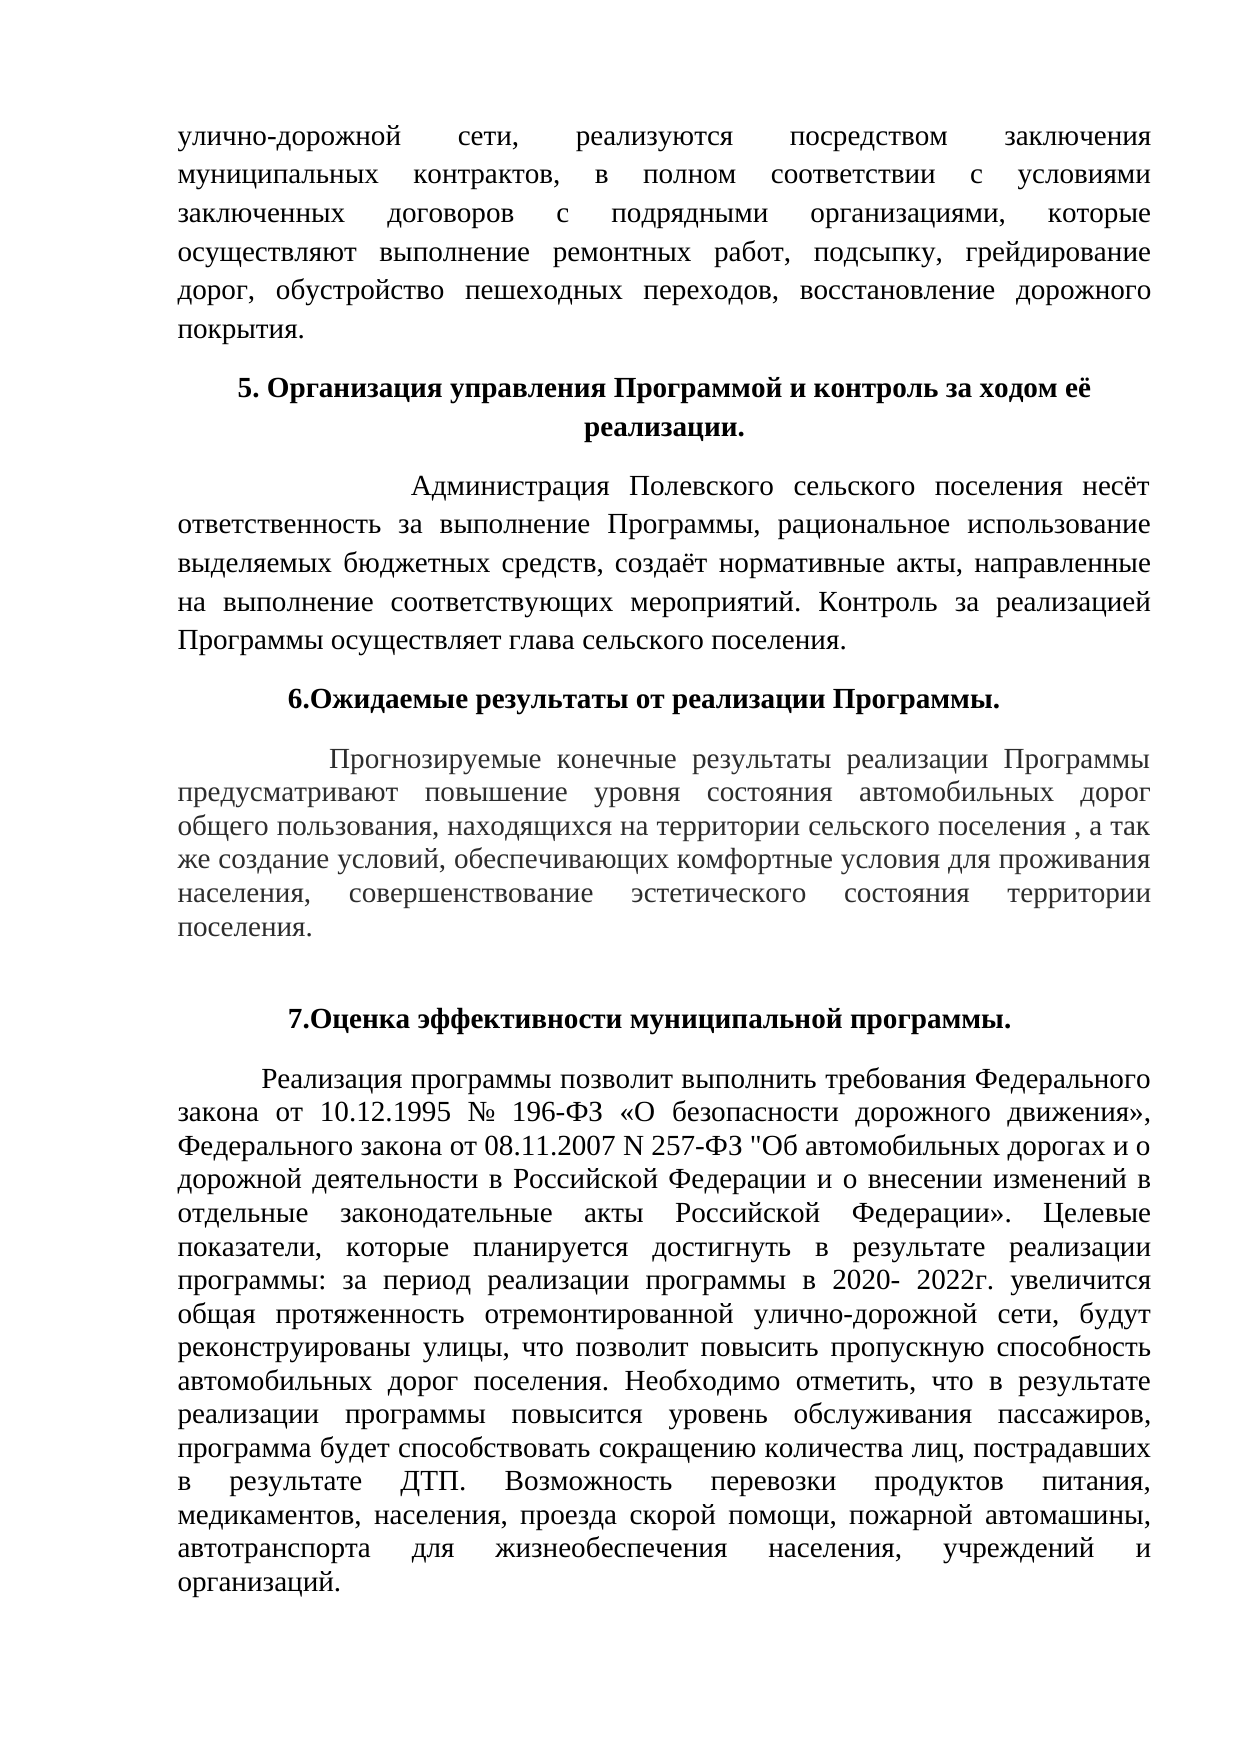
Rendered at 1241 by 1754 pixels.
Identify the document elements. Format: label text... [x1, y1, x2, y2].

text Администрация Полевского сельского поселения несёт ответственность за выполнение Программы, рациональное использование выделяемых бюджетных средств, создаёт нормативные акты, направленные на выполнение соответствующих мероприятий. Контроль за реализацией Программы осуществляет глава сельского поселения. [177, 468, 1152, 656]
text 7.Оценка эффективности муниципальной программы. [177, 1002, 1152, 1035]
text Прогнозируемые конечные результаты реализации Программы предусматривают повышение уровня состояния автомобильных дорог общего пользования, находящихся на территории сельского поселения , а так же создание условий, обеспечивающих комфортные условия для проживания населения, совершенствование эстетического состояния территории поселения. [177, 741, 1152, 942]
text Реализация программы позволит выполнить требования Федерального закона от 10.12.1995 № 196-ФЗ «О безопасности дорожного движения», Федерального закона от 08.11.2007 N 257-ФЗ "Об автомобильных дорогах и о дорожной деятельности в Российской Федерации и о внесении изменений в отдельные законодательные акты Российской Федерации». Целевые показатели, которые планируется достигнуть в результате реализации программы: за период реализации программы в 2020- 2022г. увеличится общая протяженность отремонтированной улично-дорожной сети, будут реконструированы улицы, что позволит повысить пропускную способность автомобильных дорог поселения. Необходимо отметить, что в результате реализации программы повысится уровень обслуживания пассажиров, программа будет способствовать сокращению количества лиц, пострадавших в результате ДТП. Возможность перевозки продуктов питания, медикаментов, населения, проезда скорой помощи, пожарной автомашины, автотранспорта для жизнеобеспечения населения, учреждений и организаций. [177, 1061, 1152, 1598]
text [177, 118, 1152, 344]
text 5. Организация управления Программой и контроль за ходом её реализации. [177, 370, 1152, 442]
text 6.Ожидаемые результаты от реализации Программы. [177, 682, 1152, 715]
